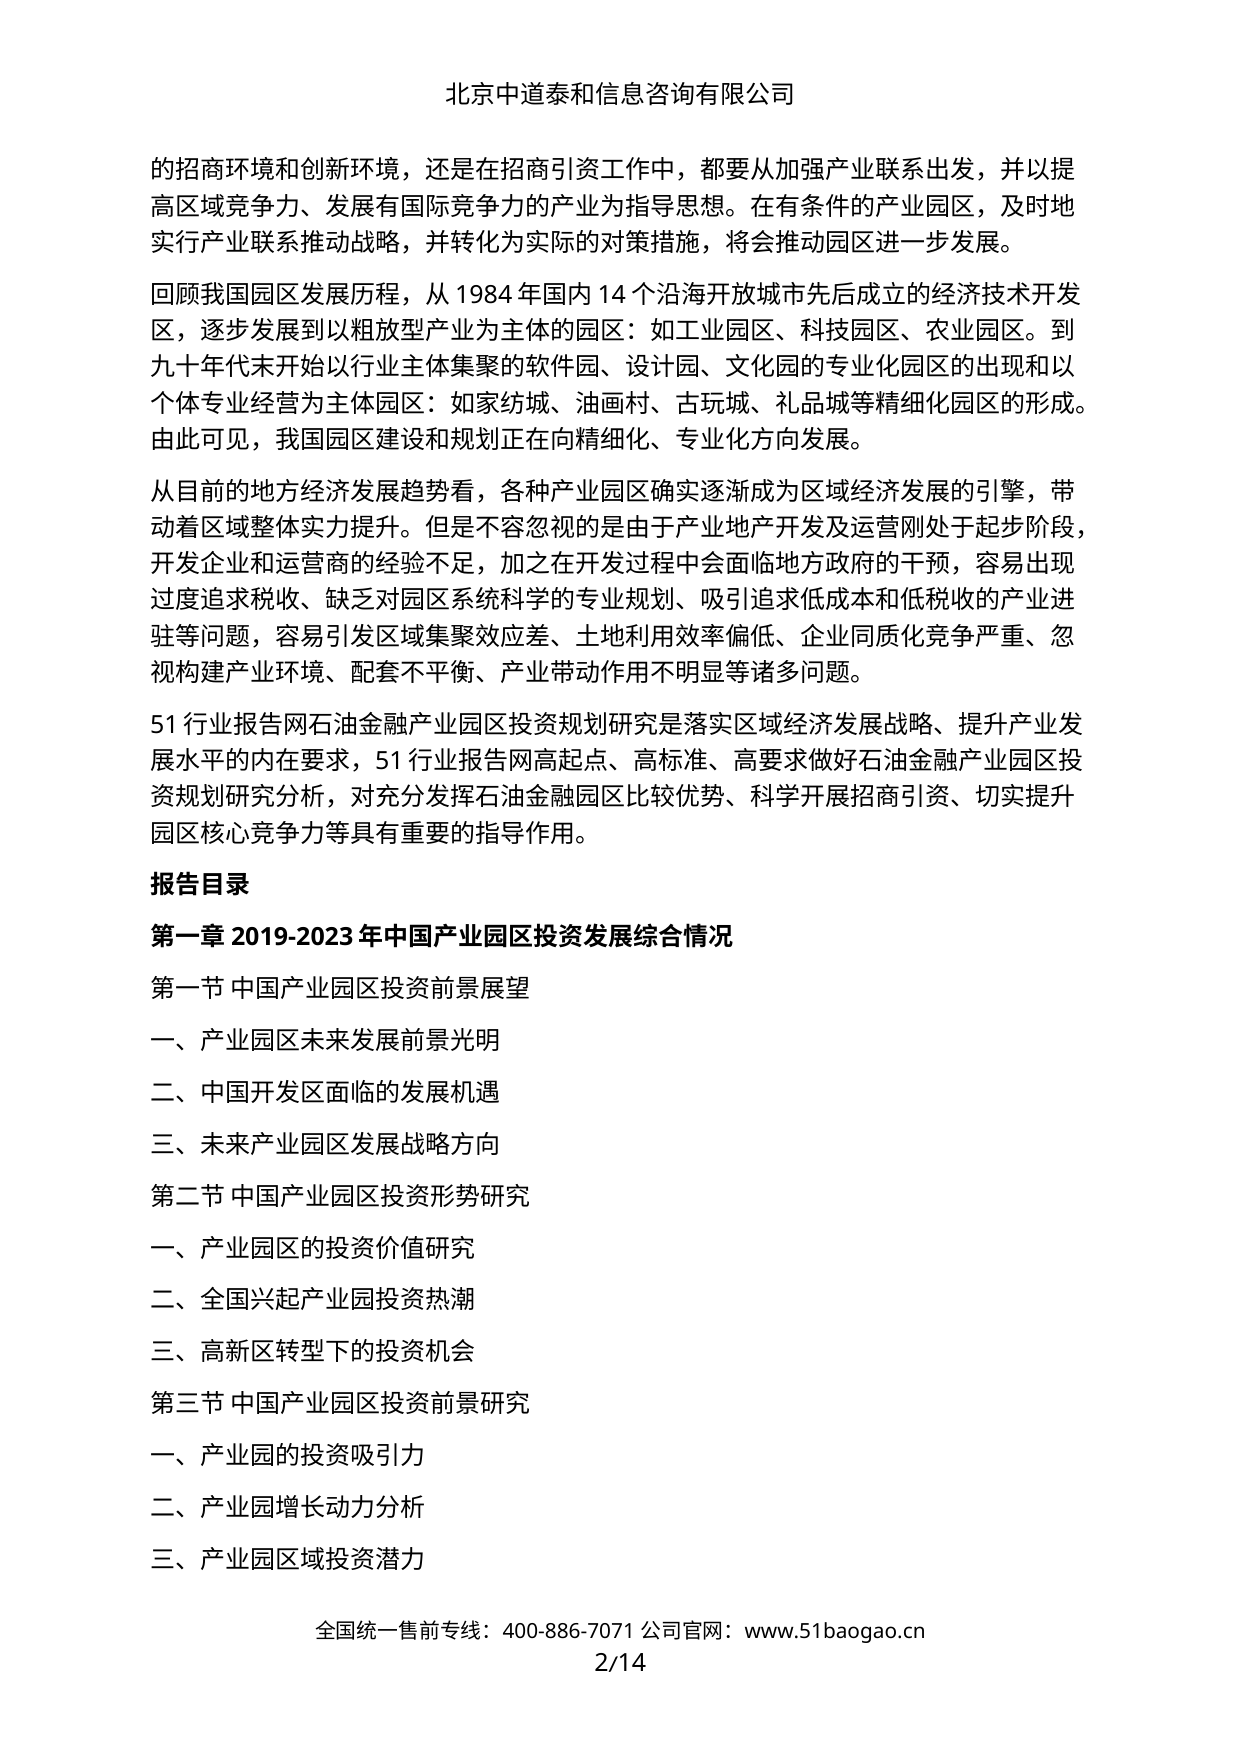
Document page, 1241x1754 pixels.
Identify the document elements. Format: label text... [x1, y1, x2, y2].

text 从目前的地方经济发展趋势看，各种产业园区确实逐渐成为区域经济发展的引擎，带动着区域整体实力提升。但是不容忽视的是由于产业地产开发及运营刚处于起步阶段，开发企业和运营商的经验不足，加之在开发过程中会面临地方政府的干预，容易出现过度追求税收、缺乏对园区系统科学的专业规划、吸引追求低成本和低税收的产业进驻等问题，容易引发区域集聚效应差、土地利用效率偏低、企业同质化竞争严重、忽视构建产业环境、配套不平衡、产业带动作用不明显等诸多问题。 [150, 471, 1090, 689]
text 一、产业园区未来发展前景光明 [150, 1021, 1090, 1057]
text 二、全国兴起产业园投资热潮 [150, 1280, 1090, 1316]
text 第一节 中国产业园区投资前景展望 [150, 969, 1090, 1005]
text 一、产业园区的投资价值研究 [150, 1228, 1090, 1264]
text 三、产业园区域投资潜力 [150, 1539, 1090, 1576]
text 一、产业园的投资吸引力 [150, 1436, 1090, 1472]
text 三、高新区转型下的投资机会 [150, 1332, 1090, 1368]
text 报告目录 [150, 865, 1090, 901]
text 第一章 2019-2023年中国产业园区投资发展综合情况 [150, 917, 1090, 953]
text 二、中国开发区面临的发展机遇 [150, 1072, 1090, 1109]
text 51行业报告网石油金融产业园区投资规划研究是落实区域经济发展战略、提升产业发展水平的内在要求，51行业报告网高起点、高标准、高要求做好石油金融产业园区投资规划研究分析，对充分发挥石油金融园区比较优势、科学开展招商引资、切实提升园区核心竞争力等具有重要的指导作用。 [150, 704, 1090, 849]
text 第三节 中国产业园区投资前景研究 [150, 1384, 1090, 1420]
text 二、产业园增长动力分析 [150, 1487, 1090, 1524]
text 回顾我国园区发展历程，从1984年国内14个沿海开放城市先后成立的经济技术开发区，逐步发展到以粗放型产业为主体的园区：如工业园区、科技园区、农业园区。到九十年代末开始以行业主体集聚的软件园、设计园、文化园的专业化园区的出现和以个体专业经营为主体园区：如家纺城、油画村、古玩城、礼品城等精细化园区的形成。由此可见，我国园区建设和规划正在向精细化、专业化方向发展。 [150, 274, 1090, 456]
text 三、未来产业园区发展战略方向 [150, 1124, 1090, 1161]
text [150, 150, 1090, 259]
text 第二节 中国产业园区投资形势研究 [150, 1176, 1090, 1212]
